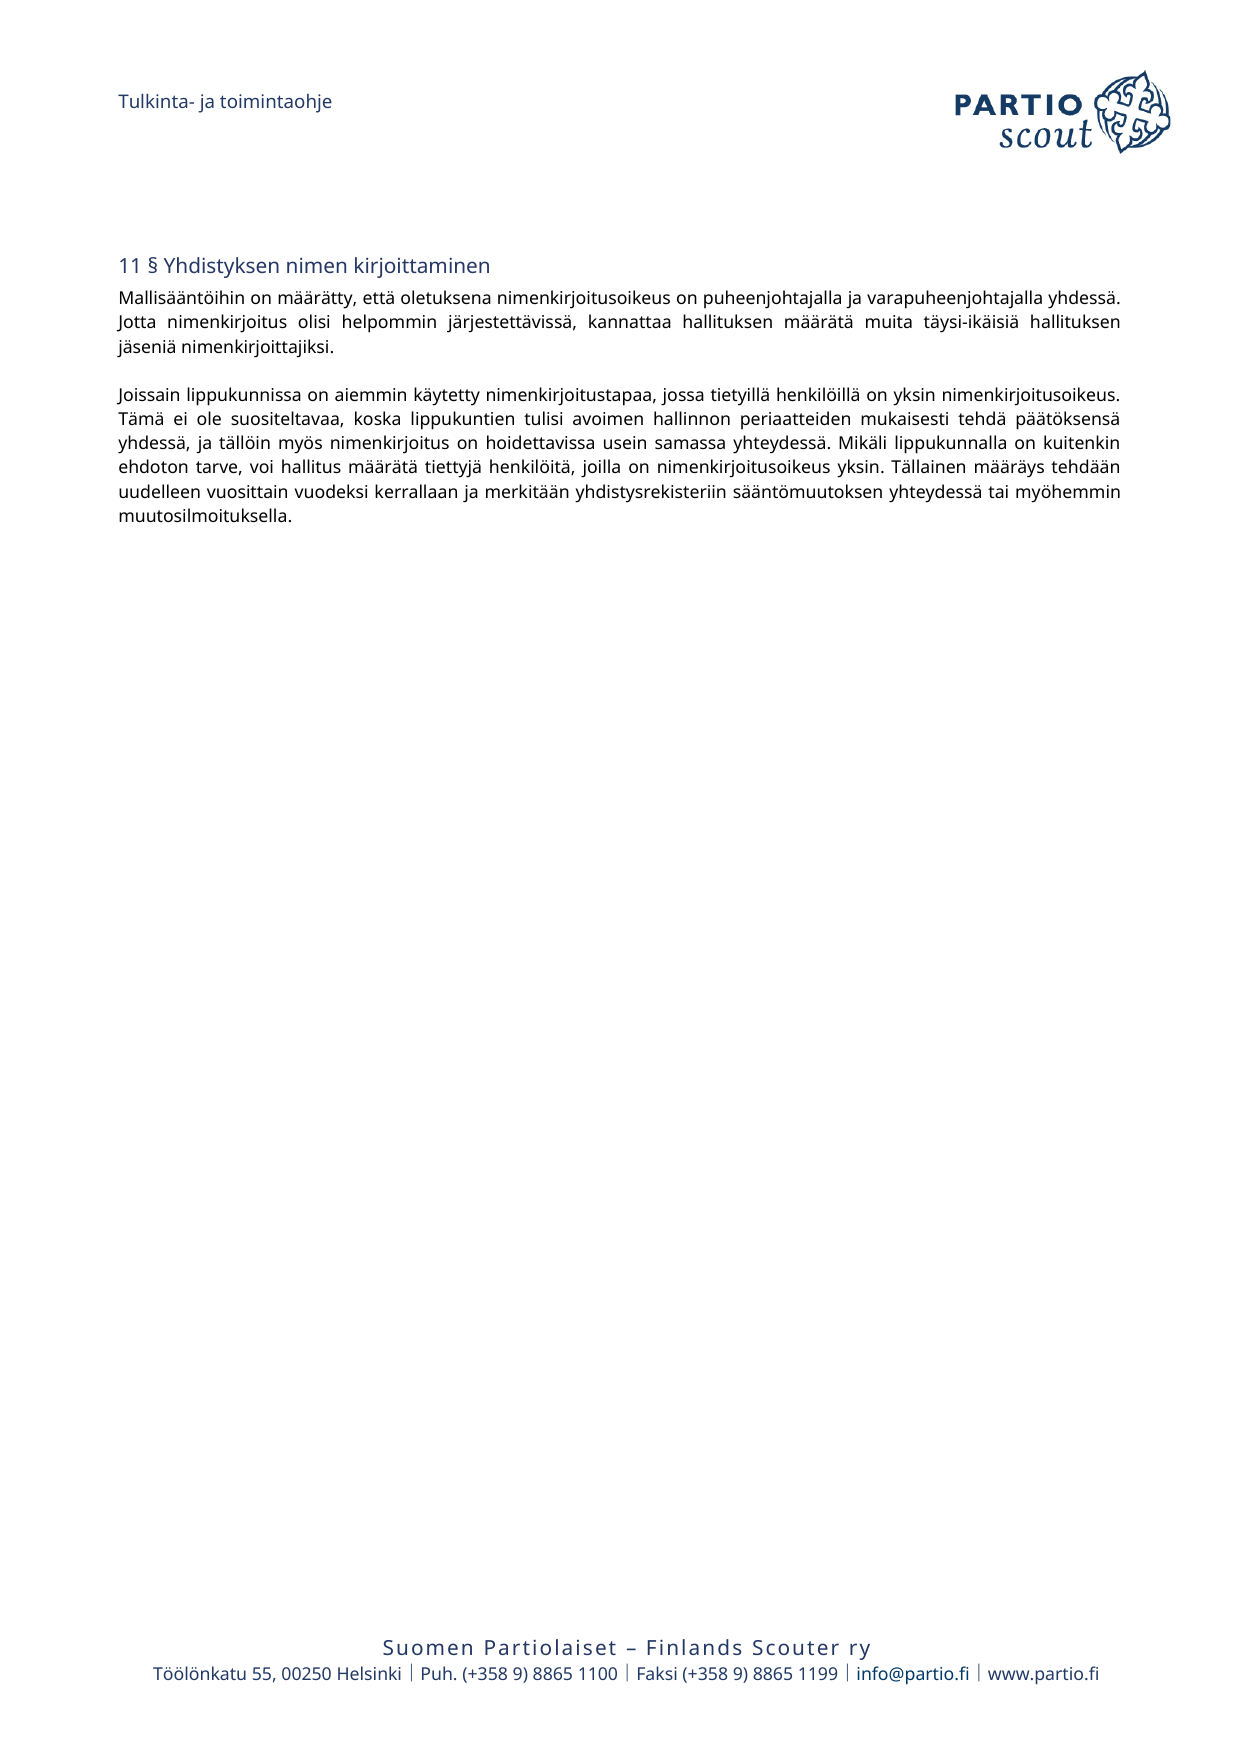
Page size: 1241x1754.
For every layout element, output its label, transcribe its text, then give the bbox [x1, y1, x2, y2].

text Mallisääntöihin on määrätty, että oletuksena nimenkirjoitusoikeus on puheenjohtajalla ja varapuheenjohtajalla yhdessä. Jotta nimenkirjoitus olisi helpommin järjestettävissä, kannattaa hallituksen määrätä muita täysi-ikäisiä hallituksen jäseniä nimenkirjoittajiksi. [118, 286, 1122, 358]
picture [955, 70, 1171, 154]
subtitle 11 § Yhdistyksen nimen kirjoittaminen [118, 251, 1152, 279]
text Joissain lippukunnissa on aiemmin käytetty nimenkirjoitustapaa, jossa tietyillä henkilöillä on yksin nimenkirjoitusoikeus. Tämä ei ole suositeltavaa, koska lippukuntien tulisi avoimen hallinnon periaatteiden mukaisesti tehdä päätöksensä yhdessä, ja tällöin myös nimenkirjoitus on hoidettavissa usein samassa yhteydessä. Mikäli lippukunnalla on kuitenkin ehdoton tarve, voi hallitus määrätä tiettyjä henkilöitä, joilla on nimenkirjoitusoikeus yksin. Tällainen määräys tehdään uudelleen vuosittain vuodeksi kerrallaan ja merkitään yhdistysrekisteriin sääntömuutoksen yhteydessä tai myöhemmin muutosilmoituksella. [118, 382, 1122, 527]
